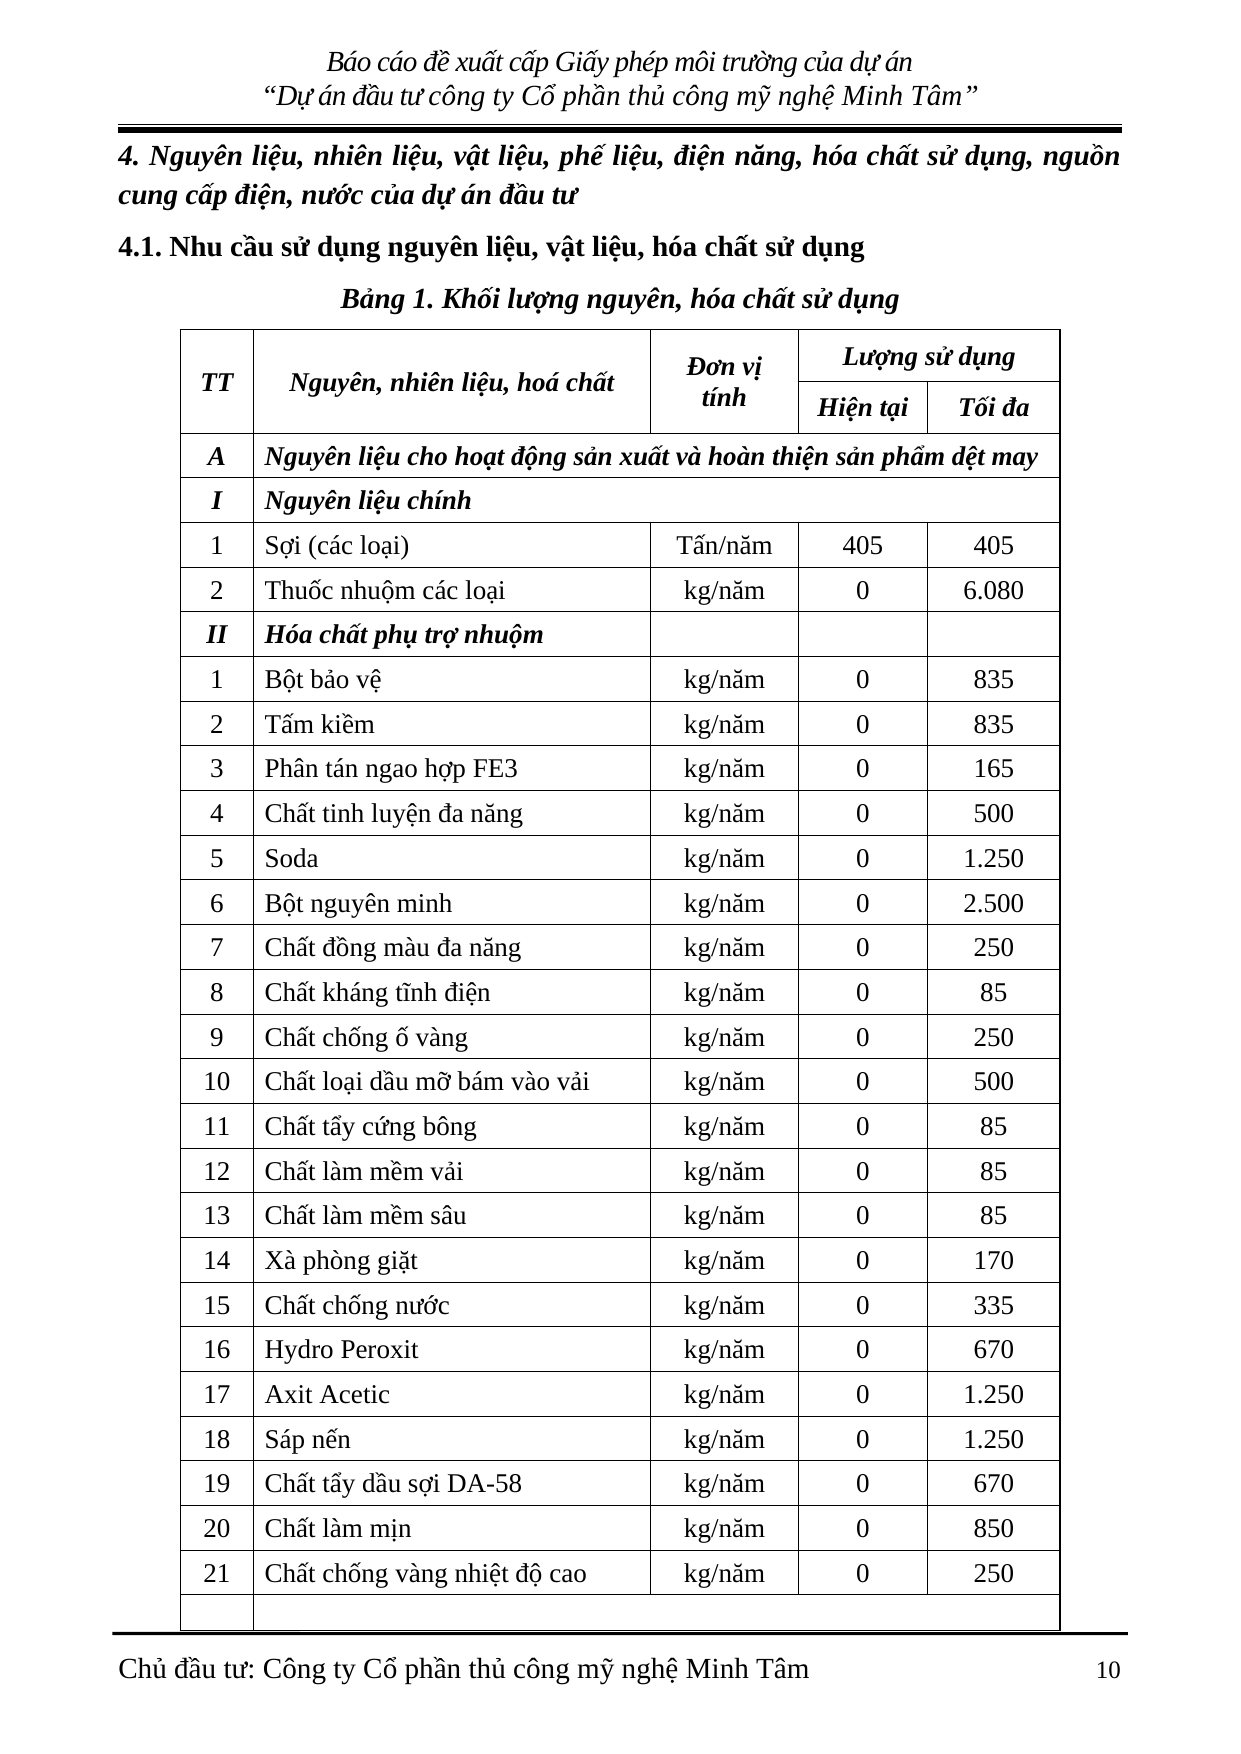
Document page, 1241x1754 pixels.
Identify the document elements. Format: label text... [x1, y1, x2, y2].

table_cell 11 [181, 1104, 253, 1147]
table_cell 17 [181, 1372, 253, 1416]
table_cell 2 [181, 568, 253, 611]
table_cell 14 [181, 1238, 253, 1282]
table_cell Chất loại dầu mỡ bám vào vải [254, 1059, 650, 1103]
table_header Đơn vị tính [651, 330, 798, 432]
table_cell kg/năm [651, 1551, 798, 1594]
table_cell Bột bảo vệ [254, 657, 650, 701]
table_cell 0 [799, 1104, 927, 1147]
table_header Lượng sử dụng [799, 330, 1059, 381]
table_cell 835 [928, 702, 1059, 745]
table_cell 1.250 [928, 1417, 1059, 1460]
table_header Nguyên, nhiên liệu, hoá chất [254, 330, 650, 432]
table_cell Chất tẩy cứng bông [254, 1104, 650, 1147]
table_cell kg/năm [651, 657, 798, 701]
table_cell kg/năm [651, 970, 798, 1013]
table_cell 850 [928, 1506, 1059, 1550]
table_cell 6.080 [928, 568, 1059, 611]
table_cell 0 [799, 970, 927, 1013]
table_cell 335 [928, 1283, 1059, 1326]
table_cell Chất làm mịn [254, 1506, 650, 1550]
table_cell 85 [928, 1149, 1059, 1192]
table_cell Bột nguyên minh [254, 880, 650, 924]
table_cell 1.250 [928, 836, 1059, 879]
table_cell 0 [799, 791, 927, 835]
table_cell 0 [799, 1238, 927, 1282]
table_cell Sợi (các loại) [254, 523, 650, 567]
table_cell Chất làm mềm vải [254, 1149, 650, 1192]
table_cell 21 [181, 1551, 253, 1594]
table_cell 5 [181, 836, 253, 879]
subtitle 4. Nguyên liệu, nhiên liệu, vật liệu, phế liệu, điện năng, hóa chất sử dụng, nguồn cung cấp điện, nước của dự án đầu tư [118, 133, 1122, 212]
table_cell 0 [799, 1461, 927, 1505]
table_cell 0 [799, 1506, 927, 1550]
table_cell Xà phòng giặt [254, 1238, 650, 1282]
table_cell Nguyên liệu chính [254, 478, 1059, 522]
table_cell 0 [799, 1417, 927, 1460]
table_cell kg/năm [651, 702, 798, 745]
table_cell kg/năm [651, 568, 798, 611]
table_cell Hiện tại [799, 382, 927, 432]
table_cell Thuốc nhuộm các loại [254, 568, 650, 611]
table_cell 250 [928, 925, 1059, 969]
table_cell 3 [181, 746, 253, 790]
table_cell 0 [799, 925, 927, 969]
subtitle 4.1. Nhu cầu sử dụng nguyên liệu, vật liệu, hóa chất sử dụng [118, 225, 1122, 264]
table_cell 250 [928, 1015, 1059, 1058]
table_cell kg/năm [651, 836, 798, 879]
table_cell 0 [799, 702, 927, 745]
table_cell 0 [799, 836, 927, 879]
table_cell 0 [799, 1149, 927, 1192]
table_header TT [181, 330, 253, 432]
table_cell 4 [181, 791, 253, 835]
table_cell [928, 612, 1059, 656]
table_cell 18 [181, 1417, 253, 1460]
table_cell 85 [928, 1104, 1059, 1147]
table_cell 15 [181, 1283, 253, 1326]
table_cell 405 [928, 523, 1059, 567]
table_cell 835 [928, 657, 1059, 701]
table_cell 0 [799, 1193, 927, 1237]
table_cell 670 [928, 1461, 1059, 1505]
table_cell 0 [799, 568, 927, 611]
table_cell 0 [799, 1283, 927, 1326]
table_cell [799, 612, 927, 656]
table_cell 0 [799, 1372, 927, 1416]
table_cell Chất kháng tĩnh điện [254, 970, 650, 1013]
table_cell Chất làm mềm sâu [254, 1193, 650, 1237]
table_cell kg/năm [651, 1238, 798, 1282]
table_cell kg/năm [651, 1193, 798, 1237]
table_cell kg/năm [651, 1372, 798, 1416]
table_cell Soda [254, 836, 650, 879]
table_cell 0 [799, 657, 927, 701]
table_cell II [181, 612, 253, 656]
table_cell I [181, 478, 253, 522]
table_cell 1 [181, 657, 253, 701]
table_cell Chất chống vàng nhiệt độ cao [254, 1551, 650, 1594]
table_cell 6 [181, 880, 253, 924]
table_cell Tấm kiềm [254, 702, 650, 745]
table_cell Chất chống nước [254, 1283, 650, 1326]
table_cell kg/năm [651, 1461, 798, 1505]
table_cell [254, 1595, 1059, 1630]
table_cell Chất tinh luyện đa năng [254, 791, 650, 835]
table_cell 0 [799, 1327, 927, 1371]
table_cell 13 [181, 1193, 253, 1237]
table_cell kg/năm [651, 1327, 798, 1371]
table_cell kg/năm [651, 1506, 798, 1550]
table_cell B [181, 1595, 253, 1630]
table_cell 165 [928, 746, 1059, 790]
table_cell Chất tẩy dầu sợi DA-58 [254, 1461, 650, 1505]
table_cell 250 [928, 1551, 1059, 1594]
table_cell Chất đồng màu đa năng [254, 925, 650, 969]
table_cell kg/năm [651, 1149, 798, 1192]
table_cell kg/năm [651, 1417, 798, 1460]
table_cell 170 [928, 1238, 1059, 1282]
table_cell 0 [799, 1059, 927, 1103]
text Bảng 1. Khối lượng nguyên, hóa chất sử dụng [118, 277, 1122, 317]
table_cell Nguyên liệu cho hoạt động sản xuất và hoàn thiện sản phẩm dệt may [254, 434, 1059, 477]
table_cell 85 [928, 970, 1059, 1013]
table_cell 0 [799, 1015, 927, 1058]
table_cell Tối đa [928, 382, 1059, 432]
table_cell 16 [181, 1327, 253, 1371]
table_cell 1.250 [928, 1372, 1059, 1416]
table_cell 405 [799, 523, 927, 567]
table_cell 0 [799, 746, 927, 790]
table_cell Sáp nến [254, 1417, 650, 1460]
table_cell 10 [181, 1059, 253, 1103]
table_cell kg/năm [651, 925, 798, 969]
table_cell 670 [928, 1327, 1059, 1371]
table_cell [651, 612, 798, 656]
table_cell 2.500 [928, 880, 1059, 924]
table_cell 20 [181, 1506, 253, 1550]
table_cell 8 [181, 970, 253, 1013]
table_cell 500 [928, 791, 1059, 835]
table_cell Phân tán ngao hợp FE3 [254, 746, 650, 790]
table_cell 19 [181, 1461, 253, 1505]
table_cell A [181, 434, 253, 477]
table_cell kg/năm [651, 880, 798, 924]
table_cell kg/năm [651, 791, 798, 835]
table_cell 1 [181, 523, 253, 567]
table_cell kg/năm [651, 1015, 798, 1058]
table_cell kg/năm [651, 1283, 798, 1326]
table_cell kg/năm [651, 1104, 798, 1147]
table_cell 7 [181, 925, 253, 969]
table_cell Hóa chất phụ trợ nhuộm [254, 612, 650, 656]
table_cell Tấn/năm [651, 523, 798, 567]
table_cell Axit Acetic [254, 1372, 650, 1416]
table_cell 0 [799, 1551, 927, 1594]
table_cell 2 [181, 702, 253, 745]
table_cell Hydro Peroxit [254, 1327, 650, 1371]
table_cell 85 [928, 1193, 1059, 1237]
table_cell 0 [799, 880, 927, 924]
table_cell 9 [181, 1015, 253, 1058]
table_cell 500 [928, 1059, 1059, 1103]
table_cell kg/năm [651, 1059, 798, 1103]
table_cell kg/năm [651, 746, 798, 790]
table_cell 12 [181, 1149, 253, 1192]
table_cell Chất chống ố vàng [254, 1015, 650, 1058]
